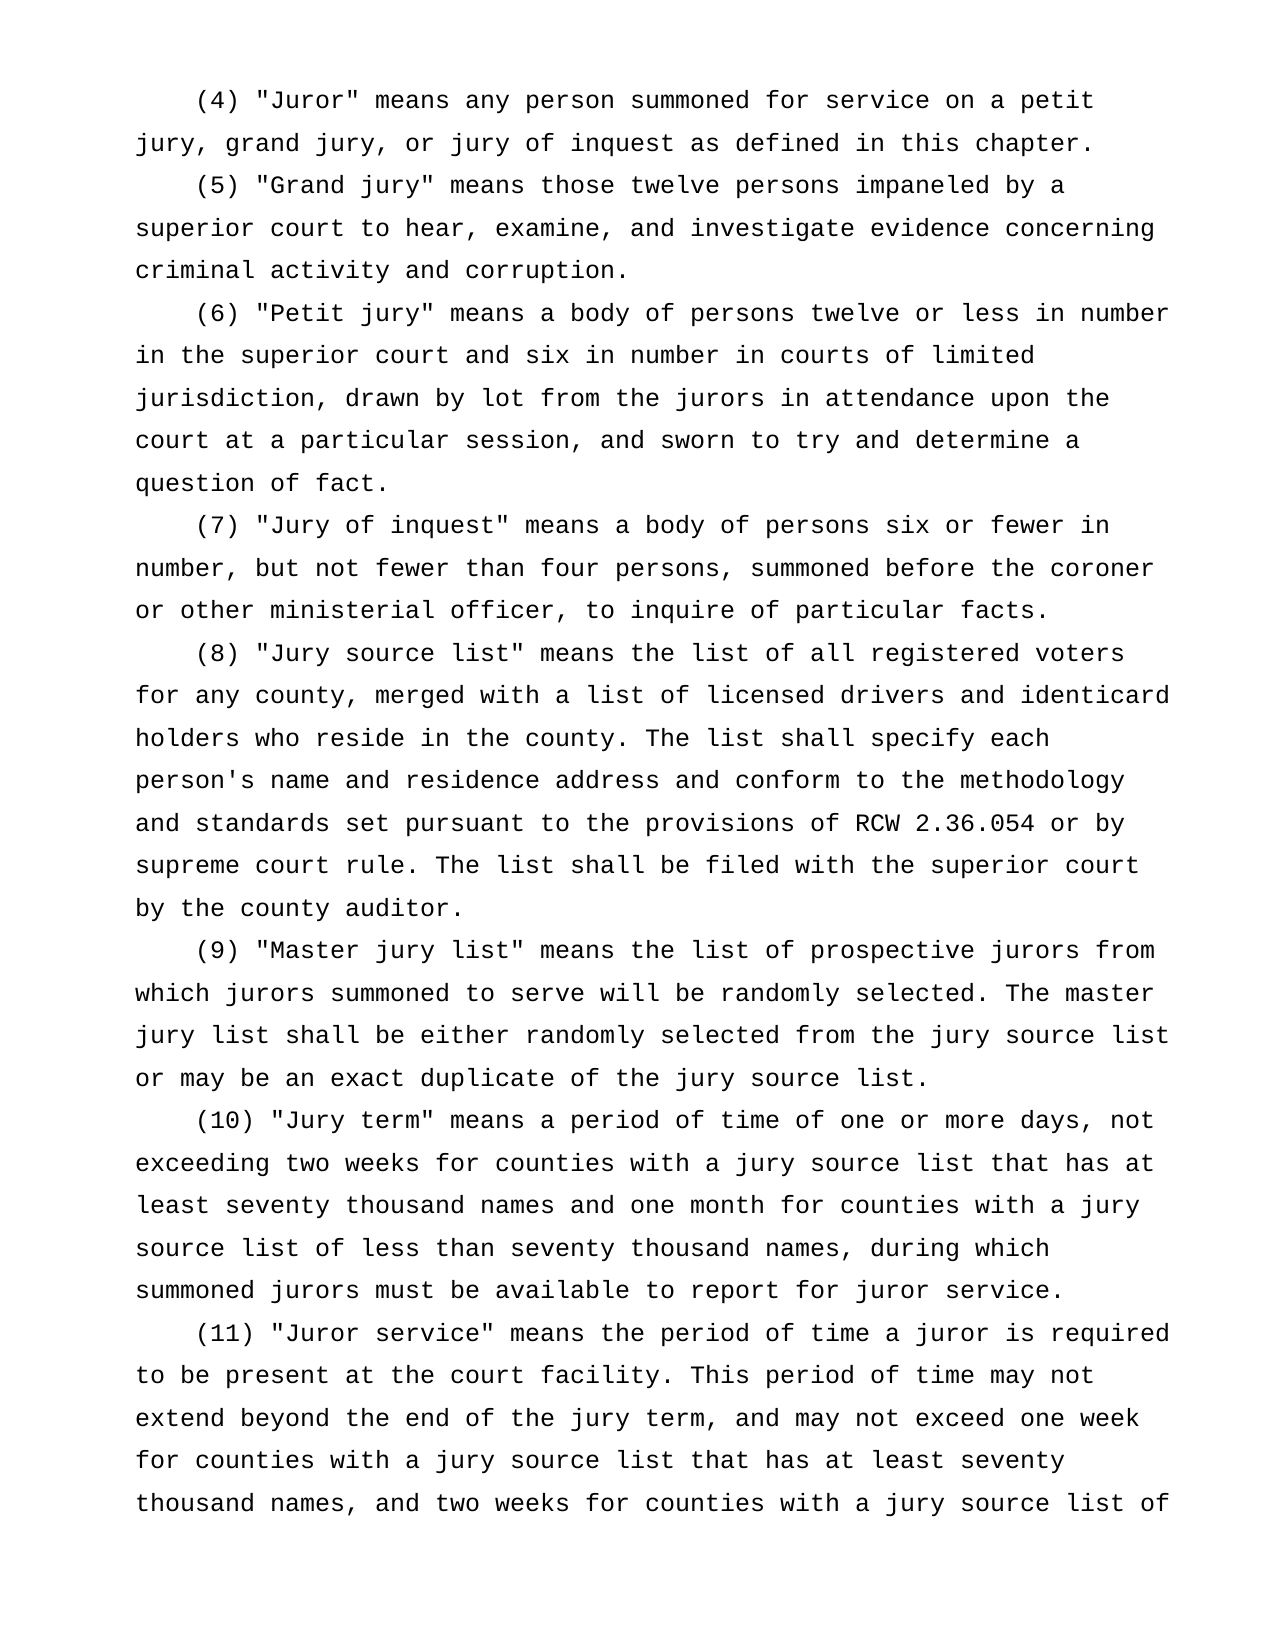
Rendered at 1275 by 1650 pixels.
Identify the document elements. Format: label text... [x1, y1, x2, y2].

text (5) "Grand jury" means those twelve persons impaneled by a superior court to hear, examine, and investigate evidence concerning criminal activity and corruption. [135, 160, 1170, 287]
text (6) "Petit jury" means a body of persons twelve or less in number in the superior court and six in number in courts of limited jurisdiction, drawn by lot from the jurors in attendance upon the court at a particular session, and sworn to try and determine a question of fact. [135, 287, 1170, 500]
text (7) "Jury of inquest" means a body of persons six or fewer in number, but not fewer than four persons, summoned before the coroner or other ministerial officer, to inquire of particular facts. [135, 500, 1170, 627]
text (9) "Master jury list" means the list of prospective jurors from which jurors summoned to serve will be randomly selected. The master jury list shall be either randomly selected from the jury source list or may be an exact duplicate of the jury source list. [135, 925, 1170, 1095]
text (8) "Jury source list" means the list of all registered voters for any county, merged with a list of licensed drivers and identicard holders who reside in the county. The list shall specify each person's name and residence address and conform to the methodology and standards set pursuant to the provisions of RCW 2.36.054 or by supreme court rule. The list shall be filed with the superior court by the county auditor. [135, 627, 1170, 925]
text (10) "Jury term" means a period of time of one or more days, not exceeding two weeks for counties with a jury source list that has at least seventy thousand names and one month for counties with a jury source list of less than seventy thousand names, during which summoned jurors must be available to report for juror service. [135, 1095, 1170, 1307]
text (4) "Juror" means any person summoned for service on a petit jury, grand jury, or jury of inquest as defined in this chapter. [135, 75, 1170, 160]
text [135, 1307, 1170, 1520]
